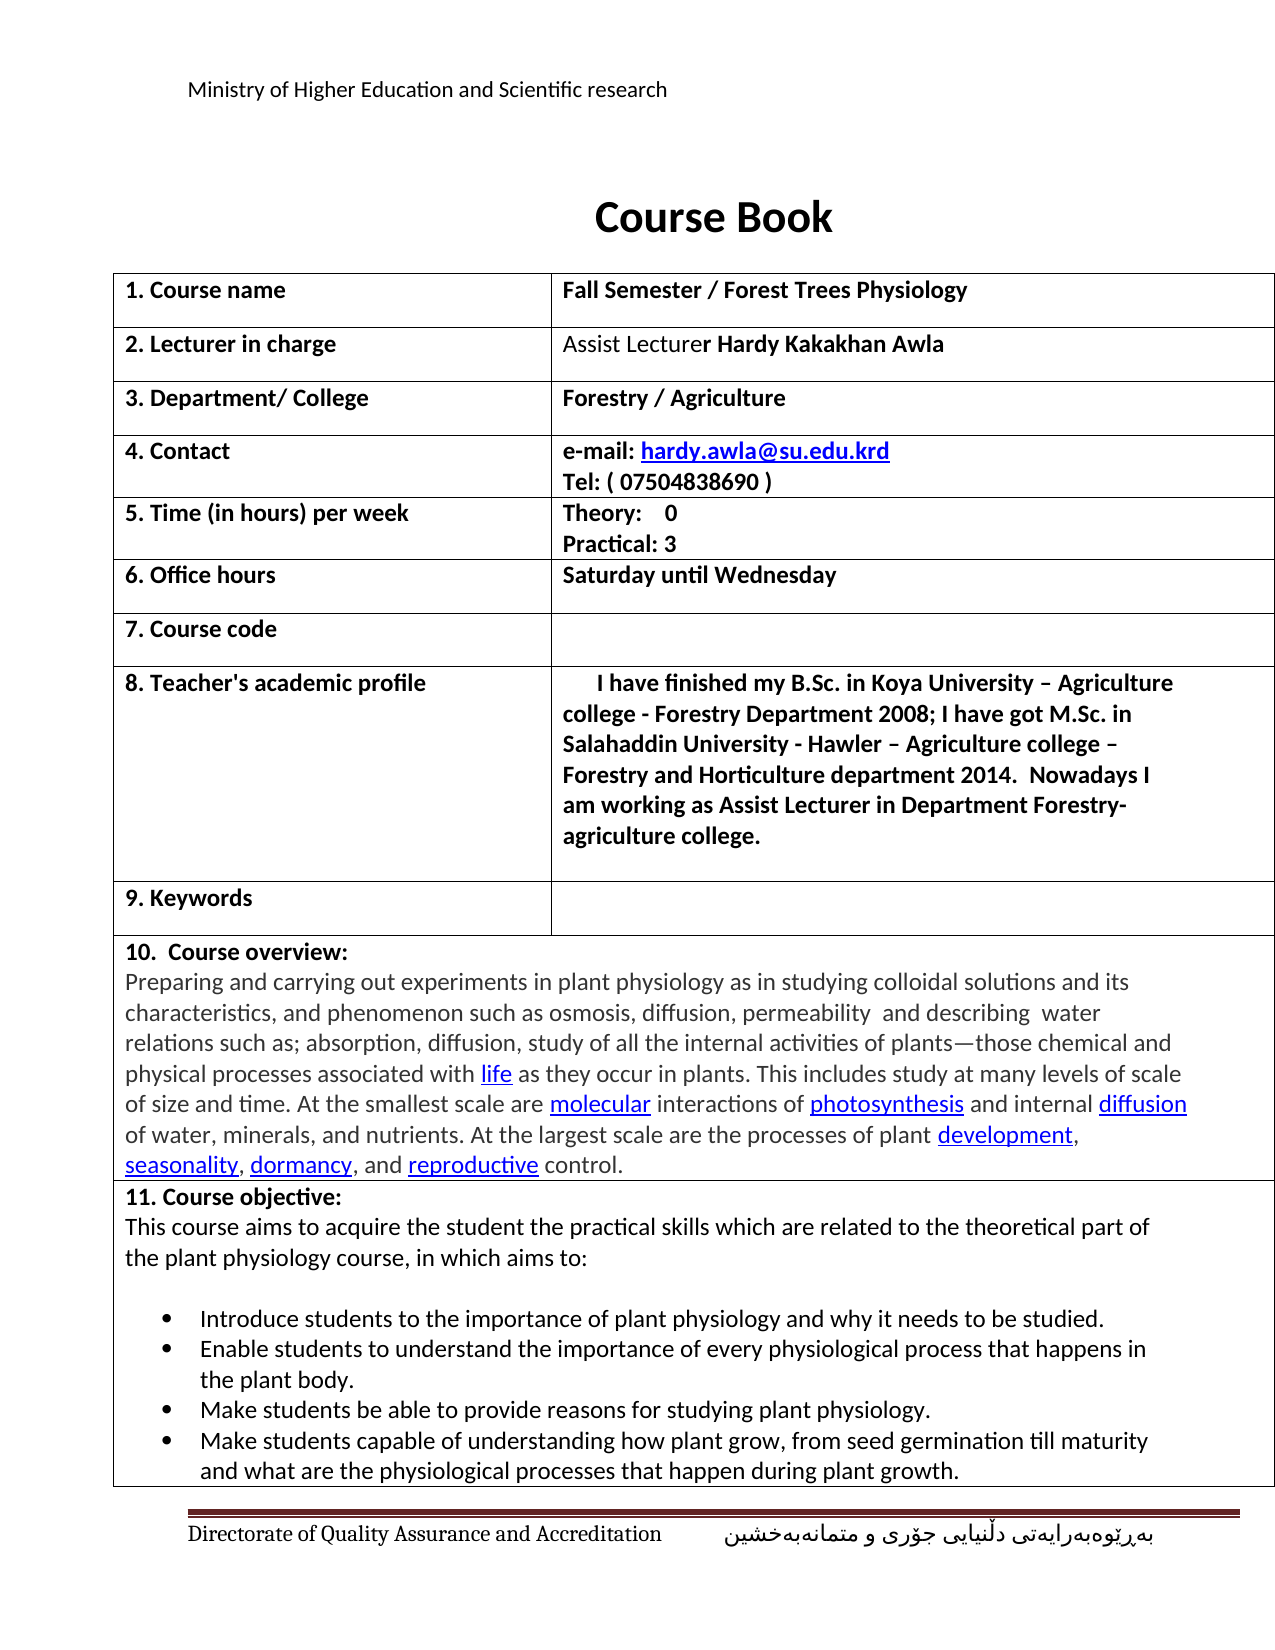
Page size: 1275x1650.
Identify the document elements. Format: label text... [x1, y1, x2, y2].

table_cell 3. Department/ College [114, 382, 551, 434]
table_cell 2. Lecturer in charge [114, 328, 551, 381]
table_cell Forestry / Agriculture [552, 382, 1274, 434]
table_cell 10. Course overview: Preparing and carrying out experiments in plant physiology as in studying colloidal solutions and its characteristics, and phenomenon such as osmosis, diffusion, permeability and describing water relations such as; absorption, diffusion, study of all the internal activities of plants—those chemical and physical processes associated with life as they occur in plants. This includes study at many levels of scale of size and time. At the smallest scale are molecular interactions of photosynthesis and internal diffusion of water, minerals, and nutrients. At the largest scale are the processes of plant development, seasonality, dormancy, and reproductive control. [114, 936, 1274, 1180]
table_header Fall Semester / Forest Trees Physiology [552, 274, 1274, 327]
table_cell 8. Teacher's academic profile [114, 667, 551, 881]
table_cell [114, 1181, 1274, 1486]
table_cell 6. Office hours [114, 560, 551, 612]
table_cell e-mail: hardy.awla@su.edu.krd Tel: ( 07504838690 ) [552, 436, 1274, 497]
table_cell 7. Course code [114, 614, 551, 666]
table_cell I have finished my B.Sc. in Koya University – Agriculture college - Forestry Department 2008; I have got M.Sc. in Salahaddin University - Hawler – Agriculture college – Forestry and Horticulture department 2014. Nowadays I am working as Assist Lecturer in Department Forestry- agriculture college. [552, 667, 1274, 881]
table_cell 9. Keywords [114, 882, 551, 934]
text Course Book [187, 188, 1240, 244]
table_header 1. Course name [114, 274, 551, 327]
table_cell Assist Lecturer Hardy Kakakhan Awla [552, 328, 1274, 381]
table_cell Saturday until Wednesday [552, 560, 1274, 612]
table_cell [552, 614, 1274, 666]
table_cell 5. Time (in hours) per week [114, 498, 551, 559]
table_cell [552, 882, 1274, 934]
table_cell Theory: 0 Practical: 3 [552, 498, 1274, 559]
table_cell 4. Contact [114, 436, 551, 497]
